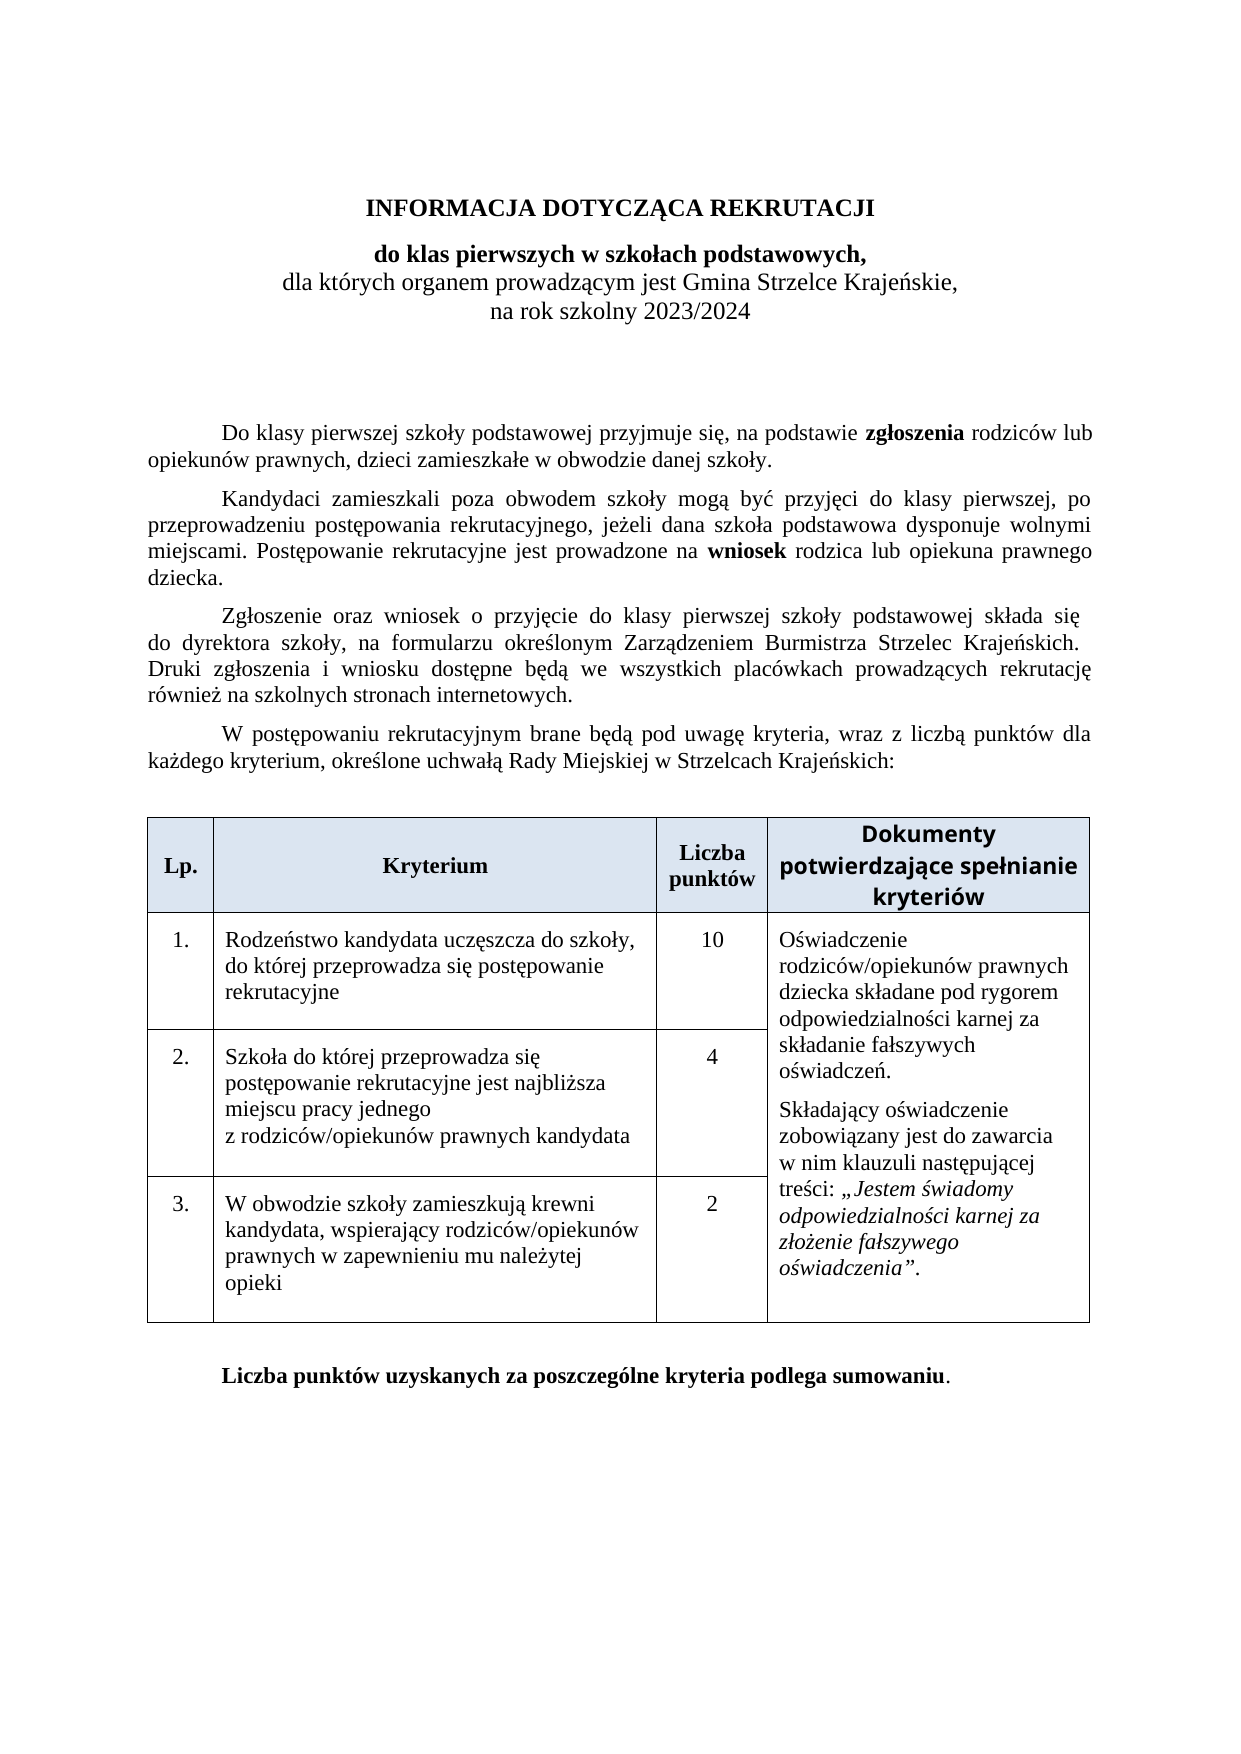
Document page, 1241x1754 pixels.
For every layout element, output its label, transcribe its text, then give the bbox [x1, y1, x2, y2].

table_cell 10 [657, 913, 767, 1029]
table_cell Rodzeństwo kandydata uczęszcza do szkoły, do której przeprowadza się postępowanie rekrutacyjne [214, 913, 656, 1029]
table_cell Szkoła do której przeprowadza się postępowanie rekrutacyjne jest najbliższa miejscu pracy jednego z rodziców/opiekunów prawnych kandydata [214, 1030, 656, 1176]
table_cell 4 [657, 1030, 767, 1176]
text Do klasy pierwszej szkoły podstawowej przyjmuje się, na podstawie zgłoszenia rodziców lub opiekunów prawnych, dzieci zamieszkałe w obwodzie danej szkoły. [148, 419, 1093, 472]
table_cell 2 [657, 1177, 767, 1322]
text Kandydaci zamieszkali poza obwodem szkoły mogą być przyjęci do klasy pierwszej, po przeprowadzeniu postępowania rekrutacyjnego, jeżeli dana szkoła podstawowa dysponuje wolnymi miejscami. Postępowanie rekrutacyjne jest prowadzone na wniosek rodzica lub opiekuna prawnego dziecka. [148, 484, 1093, 590]
text na rok szkolny 2023/2024 [148, 296, 1093, 325]
table_cell 3. [148, 1177, 213, 1322]
table_header Liczba punktów [657, 818, 767, 912]
table_cell 1. [148, 913, 213, 1029]
table_header Dokumenty potwierdzające spełnianie kryteriów [768, 818, 1089, 912]
text W postępowaniu rekrutacyjnym brane będą pod uwagę kryteria, wraz z liczbą punktów dla każdego kryterium, określone uchwałą Rady Miejskiej w Strzelcach Krajeńskich: [148, 720, 1093, 773]
list Liczba punktów uzyskanych za poszczególne kryteria podlega sumowaniu. [148, 1362, 1093, 1388]
table_header Lp. [148, 818, 213, 912]
text do klas pierwszych w szkołach podstawowych, [148, 239, 1093, 267]
text Zgłoszenie oraz wniosek o przyjęcie do klasy pierwszej szkoły podstawowej składa się do dyrektora szkoły, na formularzu określonym Zarządzeniem Burmistrza Strzelec Krajeńskich. Druki zgłoszenia i wniosku dostępne będą we wszystkich placówkach prowadzących rekrutację również na szkolnych stronach internetowych. [148, 602, 1093, 708]
text INFORMACJA dotycząca rekrutacji [148, 193, 1093, 222]
text dla których organem prowadzącym jest Gmina Strzelce Krajeńskie, [148, 267, 1093, 296]
table_header Kryterium [214, 818, 656, 912]
table_cell W obwodzie szkoły zamieszkują krewni kandydata, wspierający rodziców/opiekunów prawnych w zapewnieniu mu należytej opieki [214, 1177, 656, 1322]
table_cell Oświadczenie rodziców/opiekunów prawnych dziecka składane pod rygorem odpowiedzialności karnej za składanie fałszywych oświadczeń. Składający oświadczenie zobowiązany jest do zawarcia w nim klauzuli następującej treści: „Jestem świadomy odpowiedzialności karnej za złożenie fałszywego oświadczenia”. [768, 913, 1089, 1322]
table_cell 2. [148, 1030, 213, 1176]
